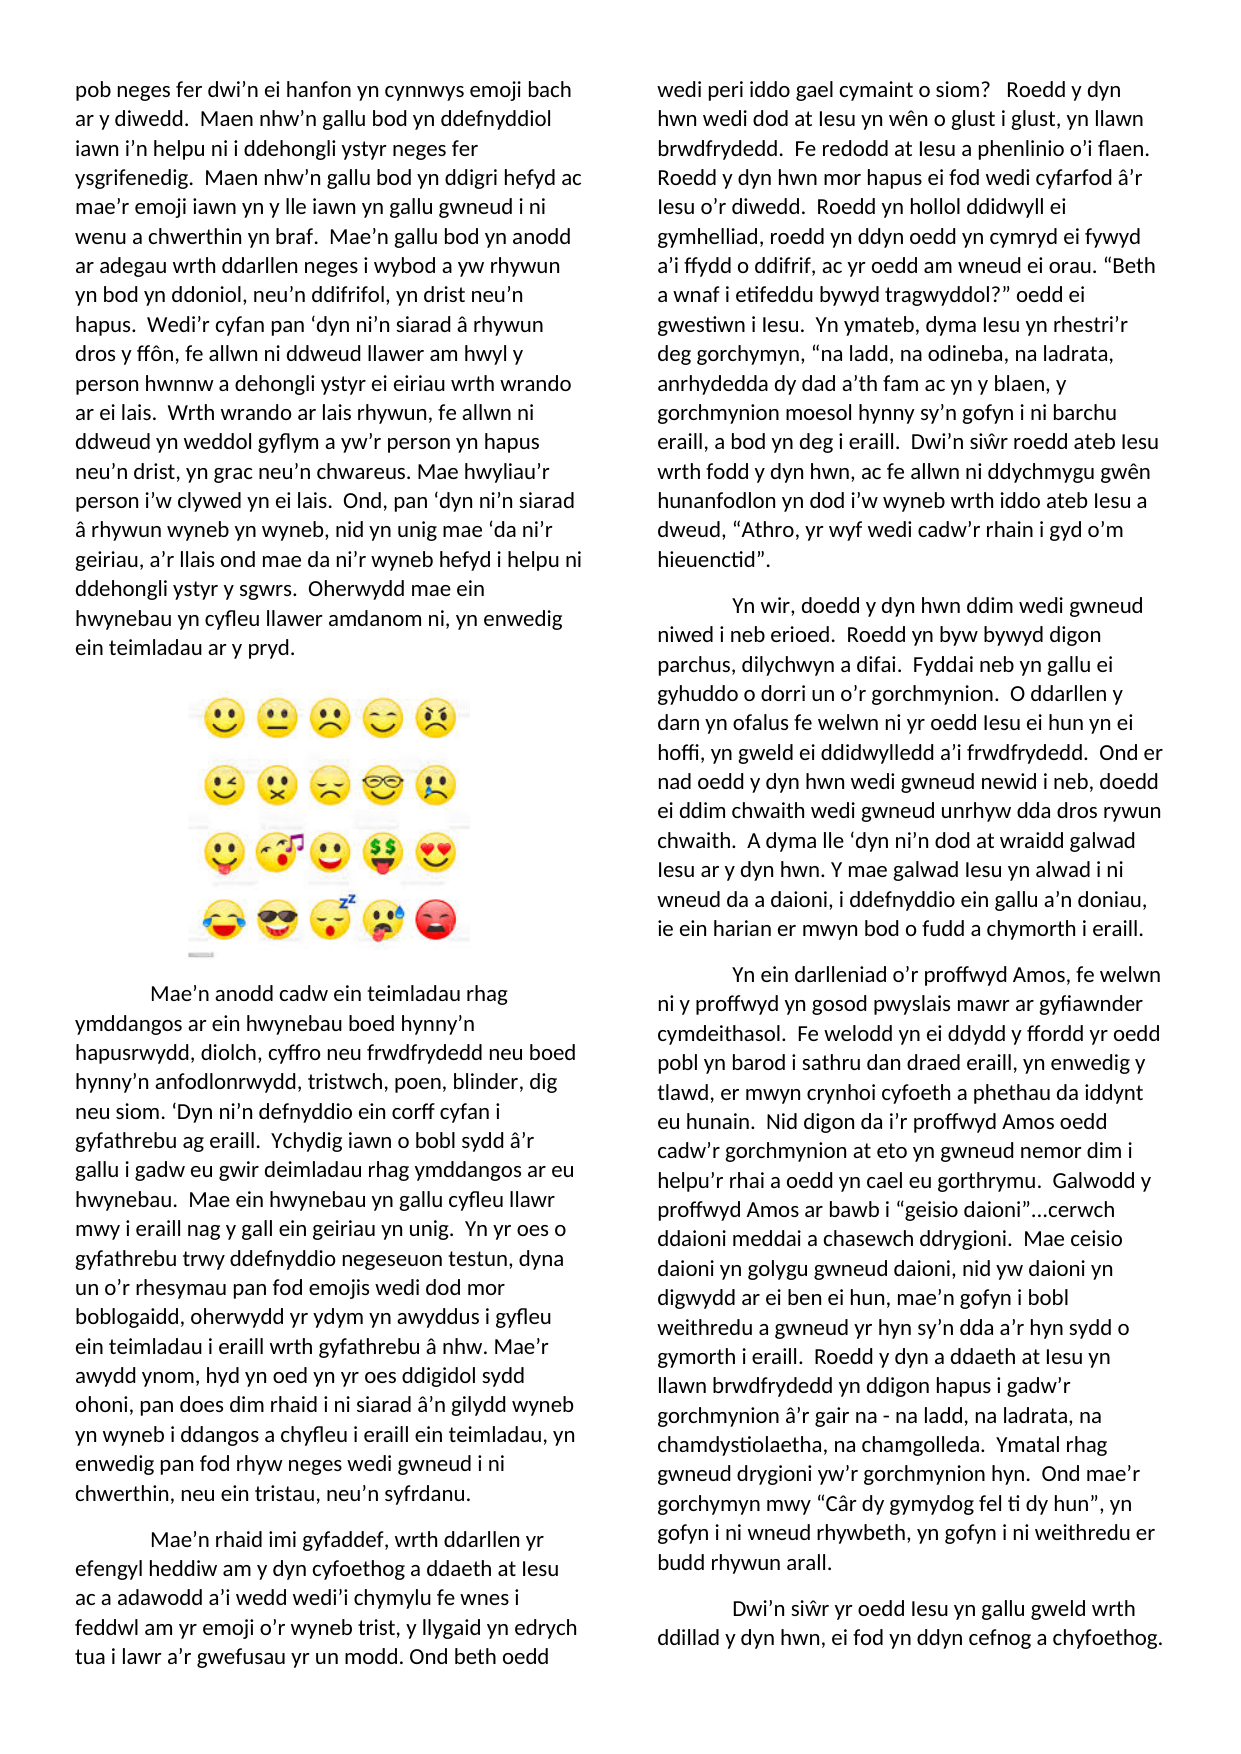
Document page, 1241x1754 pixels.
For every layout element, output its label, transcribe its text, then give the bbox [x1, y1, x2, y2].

text Mae’n rhaid imi gyfaddef, wrth ddarllen yr efengyl heddiw am y dyn cyfoethog a ddaeth at Iesu ac a adawodd a’i wedd wedi’i chymylu fe wnes i feddwl am yr emoji o’r wyneb trist, y llygaid yn edrych tua i lawr a’r gwefusau yr un modd. Ond beth oedd wedi peri iddo gael cymaint o siom? Roedd y dyn hwn wedi dod at Iesu yn wên o glust i glust, yn llawn brwdfrydedd. Fe redodd at Iesu a phenlinio o’i flaen. Roedd y dyn hwn mor hapus ei fod wedi cyfarfod â’r Iesu o’r diwedd. Roedd yn hollol ddidwyll ei gymhelliad, roedd yn ddyn oedd yn cymryd ei fywyd a’i ffydd o ddifrif, ac yr oedd am wneud ei orau. “Beth a wnaf i etifeddu bywyd tragwyddol?” oedd ei gwestiwn i Iesu. Yn ymateb, dyma Iesu yn rhestri’r deg gorchymyn, “na ladd, na odineba, na ladrata, anrhydedda dy dad a’th fam ac yn y blaen, y gorchmynion moesol hynny sy’n gofyn i ni barchu eraill, a bod yn deg i eraill. Dwi’n siŵr roedd ateb Iesu wrth fodd y dyn hwn, ac fe allwn ni ddychmygu gwên hunanfodlon yn dod i’w wyneb wrth iddo ateb Iesu a dweud, “Athro, yr wyf wedi cadw’r rhain i gyd o’m hieuenctid”. [657, 75, 1165, 573]
text Mae’n anodd cadw ein teimladau rhag ymddangos ar ein hwynebau boed hynny’n hapusrwydd, diolch, cyffro neu frwdfrydedd neu boed hynny’n anfodlonrwydd, tristwch, poen, blinder, dig neu siom. ‘Dyn ni’n defnyddio ein corff cyfan i gyfathrebu ag eraill. Ychydig iawn o bobl sydd â’r gallu i gadw eu gwir deimladau rhag ymddangos ar eu hwynebau. Mae ein hwynebau yn gallu cyfleu llawr mwy i eraill nag y gall ein geiriau yn unig. Yn yr oes o gyfathrebu trwy ddefnyddio negeseuon testun, dyna un o’r rhesymau pan fod emojis wedi dod mor boblogaidd, oherwydd yr ydym yn awyddus i gyfleu ein teimladau i eraill wrth gyfathrebu â nhw. Mae’r awydd ynom, hyd yn oed yn yr oes ddigidol sydd ohoni, pan does dim rhaid i ni siarad â’n gilydd wyneb yn wyneb i ddangos a chyfleu i eraill ein teimladau, yn enwedig pan fod rhyw neges wedi gwneud i ni chwerthin, neu ein tristau, neu’n syfrdanu. [75, 979, 583, 1507]
picture [188, 679, 470, 961]
text Mae’n rhaid imi gyfaddef, wrth ddarllen yr efengyl heddiw am y dyn cyfoethog a ddaeth at Iesu ac a adawodd a’i wedd wedi’i chymylu fe wnes i feddwl am yr emoji o’r wyneb trist, y llygaid yn edrych tua i lawr a’r gwefusau yr un modd. Ond beth oedd wedi peri iddo gael cymaint o siom? Roedd y dyn hwn wedi dod at Iesu yn wên o glust i glust, yn llawn brwdfrydedd. Fe redodd at Iesu a phenlinio o’i flaen. Roedd y dyn hwn mor hapus ei fod wedi cyfarfod â’r Iesu o’r diwedd. Roedd yn hollol ddidwyll ei gymhelliad, roedd yn ddyn oedd yn cymryd ei fywyd a’i ffydd o ddifrif, ac yr oedd am wneud ei orau. “Beth a wnaf i etifeddu bywyd tragwyddol?” oedd ei gwestiwn i Iesu. Yn ymateb, dyma Iesu yn rhestri’r deg gorchymyn, “na ladd, na odineba, na ladrata, anrhydedda dy dad a’th fam ac yn y blaen, y gorchmynion moesol hynny sy’n gofyn i ni barchu eraill, a bod yn deg i eraill. Dwi’n siŵr roedd ateb Iesu wrth fodd y dyn hwn, ac fe allwn ni ddychmygu gwên hunanfodlon yn dod i’w wyneb wrth iddo ateb Iesu a dweud, “Athro, yr wyf wedi cadw’r rhain i gyd o’m hieuenctid”. [75, 1525, 583, 1670]
text Yn ein darlleniad o’r proffwyd Amos, fe welwn ni y proffwyd yn gosod pwyslais mawr ar gyfiawnder cymdeithasol. Fe welodd yn ei ddydd y ffordd yr oedd pobl yn barod i sathru dan draed eraill, yn enwedig y tlawd, er mwyn crynhoi cyfoeth a phethau da iddynt eu hunain. Nid digon da i’r proffwyd Amos oedd cadw’r gorchmynion at eto yn gwneud nemor dim i helpu’r rhai a oedd yn cael eu gorthrymu. Galwodd y proffwyd Amos ar bawb i “geisio daioni”...cerwch ddaioni meddai a chasewch ddrygioni. Mae ceisio daioni yn golygu gwneud daioni, nid yw daioni yn digwydd ar ei ben ei hun, mae’n gofyn i bobl weithredu a gwneud yr hyn sy’n dda a’r hyn sydd o gymorth i eraill. Roedd y dyn a ddaeth at Iesu yn llawn brwdfrydedd yn ddigon hapus i gadw’r gorchmynion â’r gair na - na ladd, na ladrata, na chamdystiolaetha, na chamgolleda. Ymatal rhag gwneud drygioni yw’r gorchmynion hyn. Ond mae’r gorchymyn mwy “Câr dy gymydog fel ti dy hun”, yn gofyn i ni wneud rhywbeth, yn gofyn i ni weithredu er budd rhywun arall. [657, 960, 1165, 1576]
text Yn wir, doedd y dyn hwn ddim wedi gwneud niwed i neb erioed. Roedd yn byw bywyd digon parchus, dilychwyn a difai. Fyddai neb yn gallu ei gyhuddo o dorri un o’r gorchmynion. O ddarllen y darn yn ofalus fe welwn ni yr oedd Iesu ei hun yn ei hoffi, yn gweld ei ddidwylledd a’i frwdfrydedd. Ond er nad oedd y dyn hwn wedi gwneud newid i neb, doedd ei ddim chwaith wedi gwneud unrhyw dda dros rywun chwaith. A dyma lle ‘dyn ni’n dod at wraidd galwad Iesu ar y dyn hwn. Y mae galwad Iesu yn alwad i ni wneud da a daioni, i ddefnyddio ein gallu a’n doniau, ie ein harian er mwyn bod o fudd a chymorth i eraill. [657, 591, 1165, 942]
